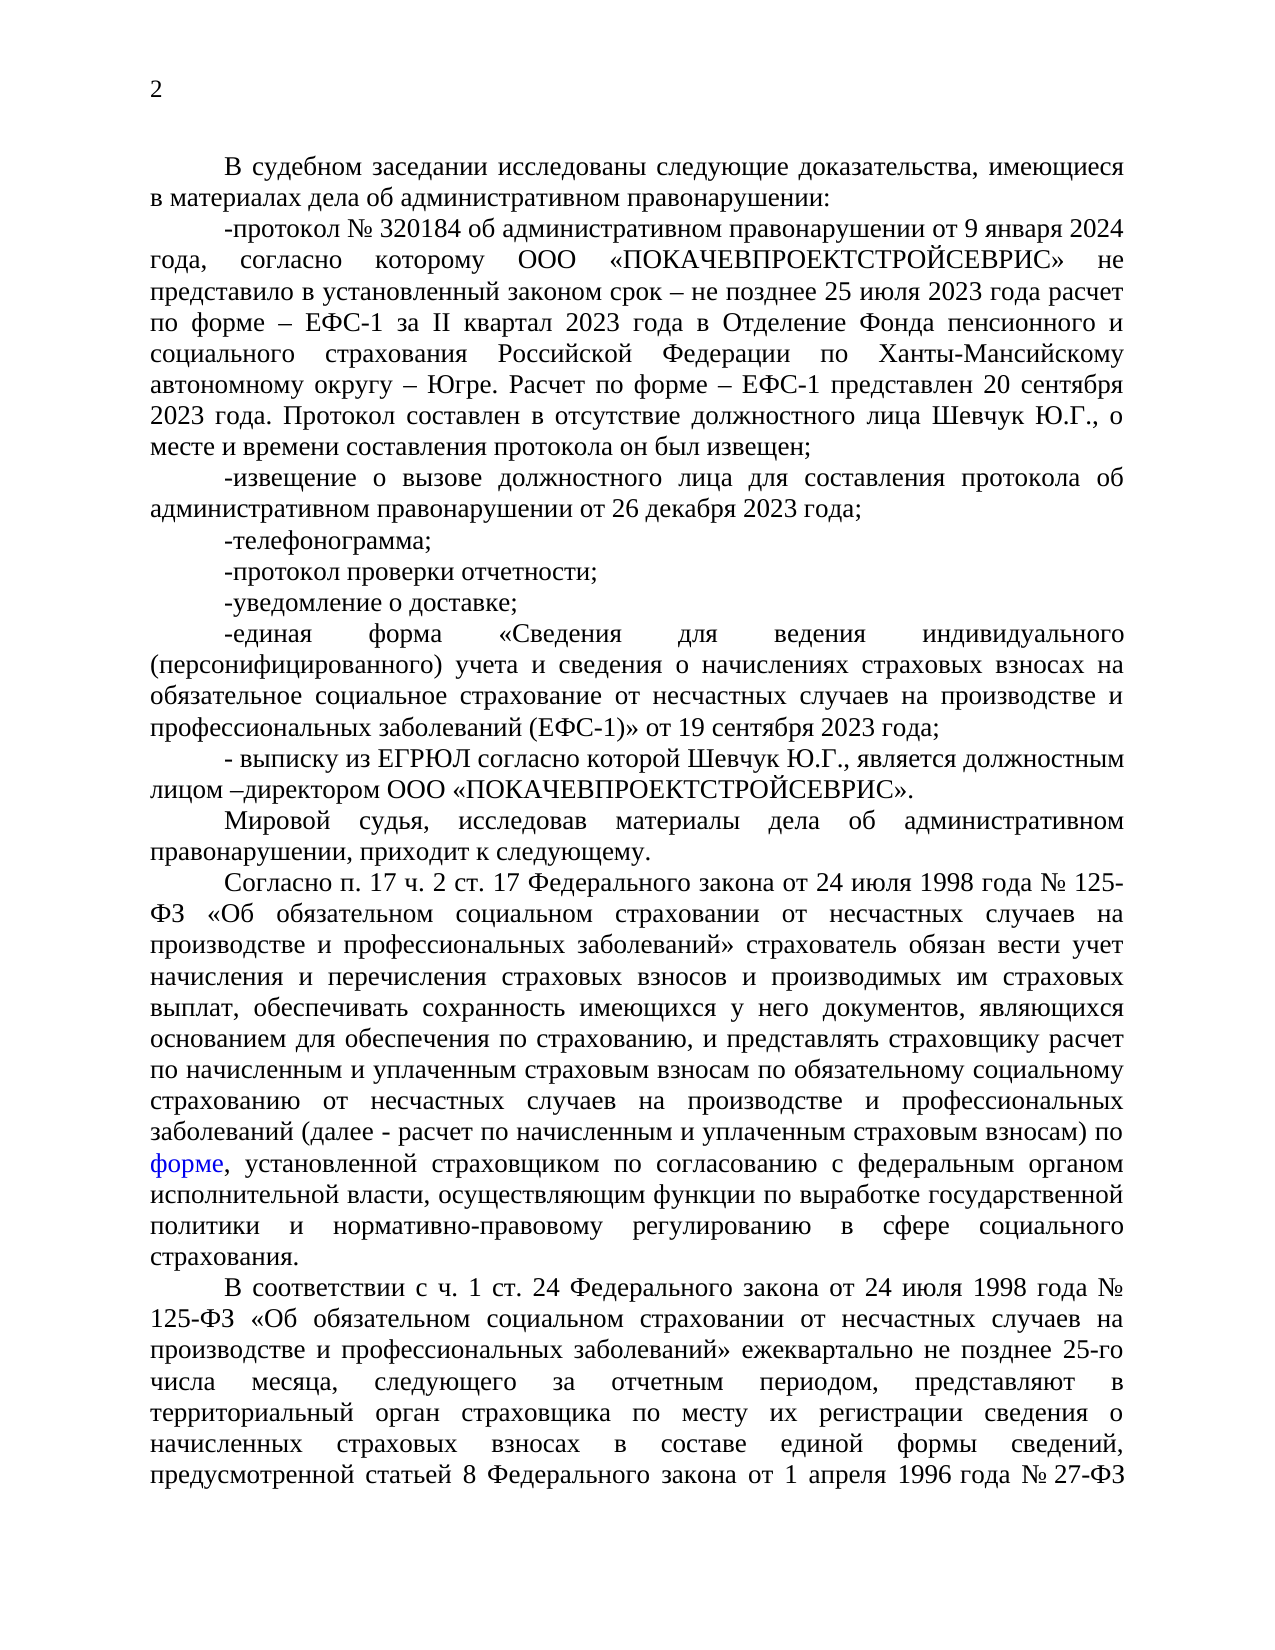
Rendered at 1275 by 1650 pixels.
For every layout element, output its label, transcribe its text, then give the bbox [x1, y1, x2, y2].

text - выписку из ЕГРЮЛ согласно которой Шевчук Ю.Г., является должностным лицом –директором ООО «ПОКАЧЕВПРОЕКТСТРОЙСЕВРИС». [150, 742, 1125, 804]
text -единая форма «Сведения для ведения индивидуального (персонифицированного) учета и сведения о начислениях страховых взносах на обязательное социальное страхование от несчастных случаев на производстве и профессиональных заболеваний (ЕФС-1)» от 19 сентября 2023 года; [150, 617, 1125, 742]
text В судебном заседании исследованы следующие доказательства, имеющиеся в материалах дела об административном правонарушении: [150, 150, 1125, 212]
text -протокол проверки отчетности; [150, 555, 1125, 586]
text -извещение о вызове должностного лица для составления протокола об административном правонарушении от 26 декабря 2023 года; [150, 461, 1125, 524]
text Согласно п. 17 ч. 2 ст. 17 Федерального закона от 24 июля 1998 года № 125-ФЗ «Об обязательном социальном страховании от несчастных случаев на производстве и профессиональных заболеваний» страхователь обязан вести учет начисления и перечисления страховых взносов и производимых им страховых выплат, обеспечивать сохранность имеющихся у него документов, являющихся основанием для обеспечения по страхованию, и представлять страховщику расчет по начисленным и уплаченным страховым взносам по обязательному социальному страхованию от несчастных случаев на производстве и профессиональных заболеваний (далее - расчет по начисленным и уплаченным страховым взносам) по форме, установленной страховщиком по согласованию с федеральным органом исполнительной власти, осуществляющим функции по выработке государственной политики и нормативно-правовому регулированию в сфере социального страхования. [150, 866, 1125, 1271]
text -телефонограмма; [150, 524, 1125, 555]
text -уведомление о доставке; [150, 586, 1125, 617]
text Мировой судья, исследовав материалы дела об административном правонарушении, приходит к следующему. [150, 804, 1125, 866]
text -протокол № 320184 об административном правонарушении от 9 января 2024 года, согласно которому ООО «ПОКАЧЕВПРОЕКТСТРОЙСЕВРИС» не представило в установленный законом срок – не позднее 25 июля 2023 года расчет по форме – ЕФС-1 за II квартал 2023 года в Отделение Фонда пенсионного и социального страхования Российской Федерации по Ханты-Мансийскому автономному округу – Югре. Расчет по форме – ЕФС-1 представлен 20 сентября 2023 года. Протокол составлен в отсутствие должностного лица Шевчук Ю.Г., о месте и времени составления протокола он был извещен; [150, 212, 1125, 461]
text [150, 1271, 1125, 1489]
